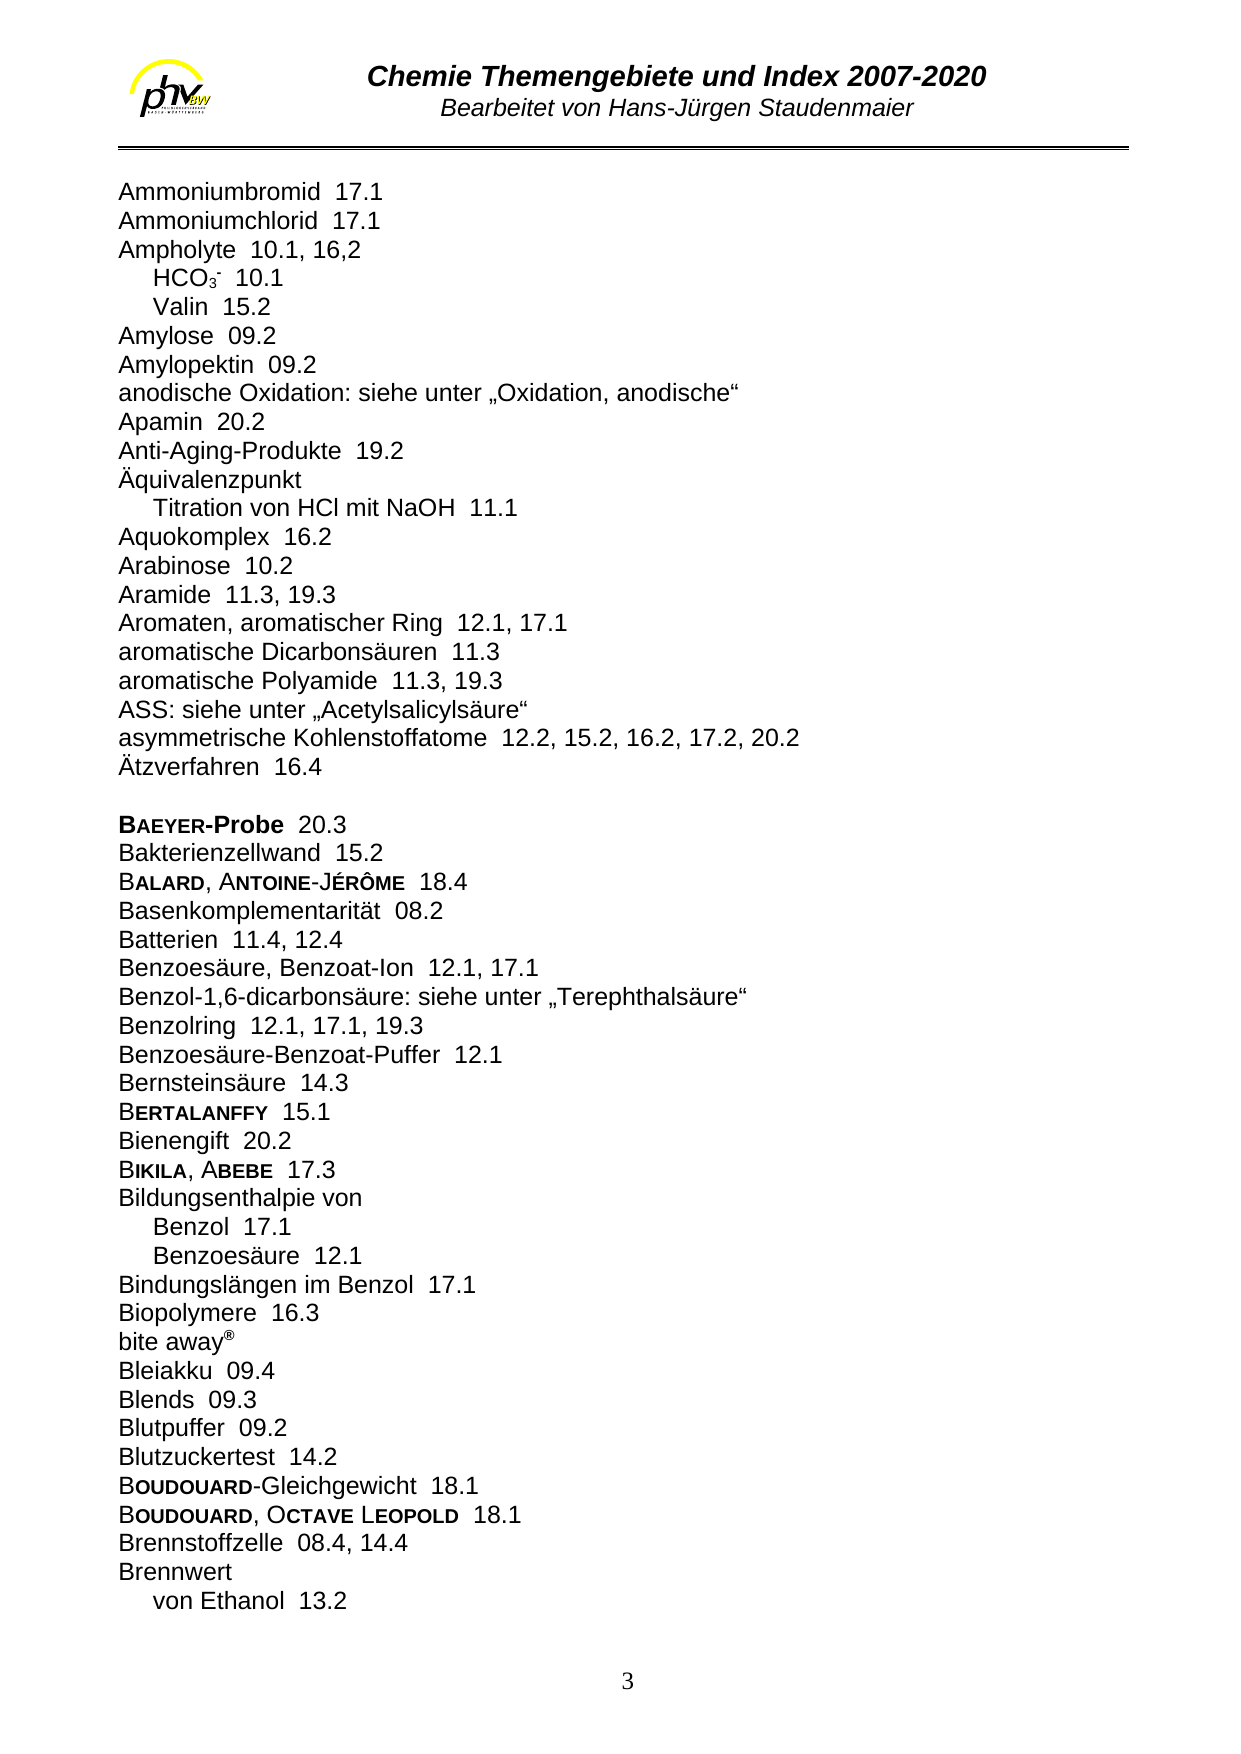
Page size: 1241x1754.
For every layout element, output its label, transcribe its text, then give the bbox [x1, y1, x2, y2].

text Brennwert [118, 1557, 1137, 1586]
text von Ethanol 13.2 [118, 1586, 1137, 1615]
text anodische Oxidation: siehe unter „Oxidation, anodische“ [118, 378, 1137, 407]
text Bienengift 20.2 [118, 1126, 1137, 1155]
text Bakterienzellwand 15.2 [118, 838, 1137, 867]
text Benzoesäure 12.1 [118, 1241, 1137, 1270]
text Anti-Aging-Produkte 19.2 [118, 436, 1137, 465]
text Ammoniumbromid 17.1 [118, 177, 1137, 206]
text Bildungsenthalpie von [118, 1183, 1137, 1212]
text Batterien 11.4, 12.4 [118, 925, 1137, 953]
text Balard, Antoine-Jérôme 18.4 [118, 867, 1137, 896]
text Bleiakku 09.4 [118, 1356, 1137, 1385]
text Amylose 09.2 [118, 321, 1137, 350]
text Blends 09.3 [118, 1385, 1137, 1413]
text Titration von HCl mit NaOH 11.1 [118, 493, 1137, 522]
text Bertalanffy 15.1 [118, 1097, 1137, 1126]
text Bernsteinsäure 14.3 [118, 1068, 1137, 1097]
text Aromaten, aromatischer Ring 12.1, 17.1 [118, 608, 1137, 637]
text Äquivalenzpunkt [118, 465, 1137, 493]
text Ätzverfahren 16.4 [118, 752, 1137, 781]
text Benzol 17.1 [118, 1212, 1137, 1241]
text asymmetrische Kohlenstoffatome 12.2, 15.2, 16.2, 17.2, 20.2 [118, 723, 1137, 752]
text Blutzuckertest 14.2 [118, 1442, 1137, 1471]
text Benzoesäure, Benzoat-Ion 12.1, 17.1 [118, 953, 1137, 982]
text Ammoniumchlorid 17.1 [118, 206, 1137, 235]
text Biopolymere 16.3 [118, 1298, 1137, 1327]
text Apamin 20.2 [118, 407, 1137, 436]
text Boudouard, Octave Leopold 18.1 [118, 1500, 1137, 1528]
text Aramide 11.3, 19.3 [118, 580, 1137, 608]
text ASS: siehe unter „Acetylsalicylsäure“ [118, 695, 1137, 723]
text Benzoesäure-Benzoat-Puffer 12.1 [118, 1040, 1137, 1068]
text Valin 15.2 [118, 292, 1137, 321]
text aromatische Dicarbonsäuren 11.3 [118, 637, 1137, 666]
text aromatische Polyamide 11.3, 19.3 [118, 666, 1137, 695]
text Amylopektin 09.2 [118, 350, 1137, 378]
text Brennstoffzelle 08.4, 14.4 [118, 1528, 1137, 1557]
text Bindungslängen im Benzol 17.1 [118, 1270, 1137, 1298]
text Basenkomplementarität 08.2 [118, 896, 1137, 925]
text Boudouard-Gleichgewicht 18.1 [118, 1471, 1137, 1500]
text bite away® [118, 1327, 1137, 1356]
text Bikila, Abebe 17.3 [118, 1155, 1137, 1183]
text Arabinose 10.2 [118, 551, 1137, 580]
text Aquokomplex 16.2 [118, 522, 1137, 551]
text Benzol-1,6-dicarbonsäure: siehe unter „Terephthalsäure“ [118, 982, 1137, 1011]
text Ampholyte 10.1, 16,2 [118, 235, 1137, 263]
text Blutpuffer 09.2 [118, 1413, 1137, 1442]
text Baeyer-Probe 20.3 [118, 810, 1137, 838]
text HCO3- 10.1 [118, 263, 1137, 292]
text Benzolring 12.1, 17.1, 19.3 [118, 1011, 1137, 1040]
